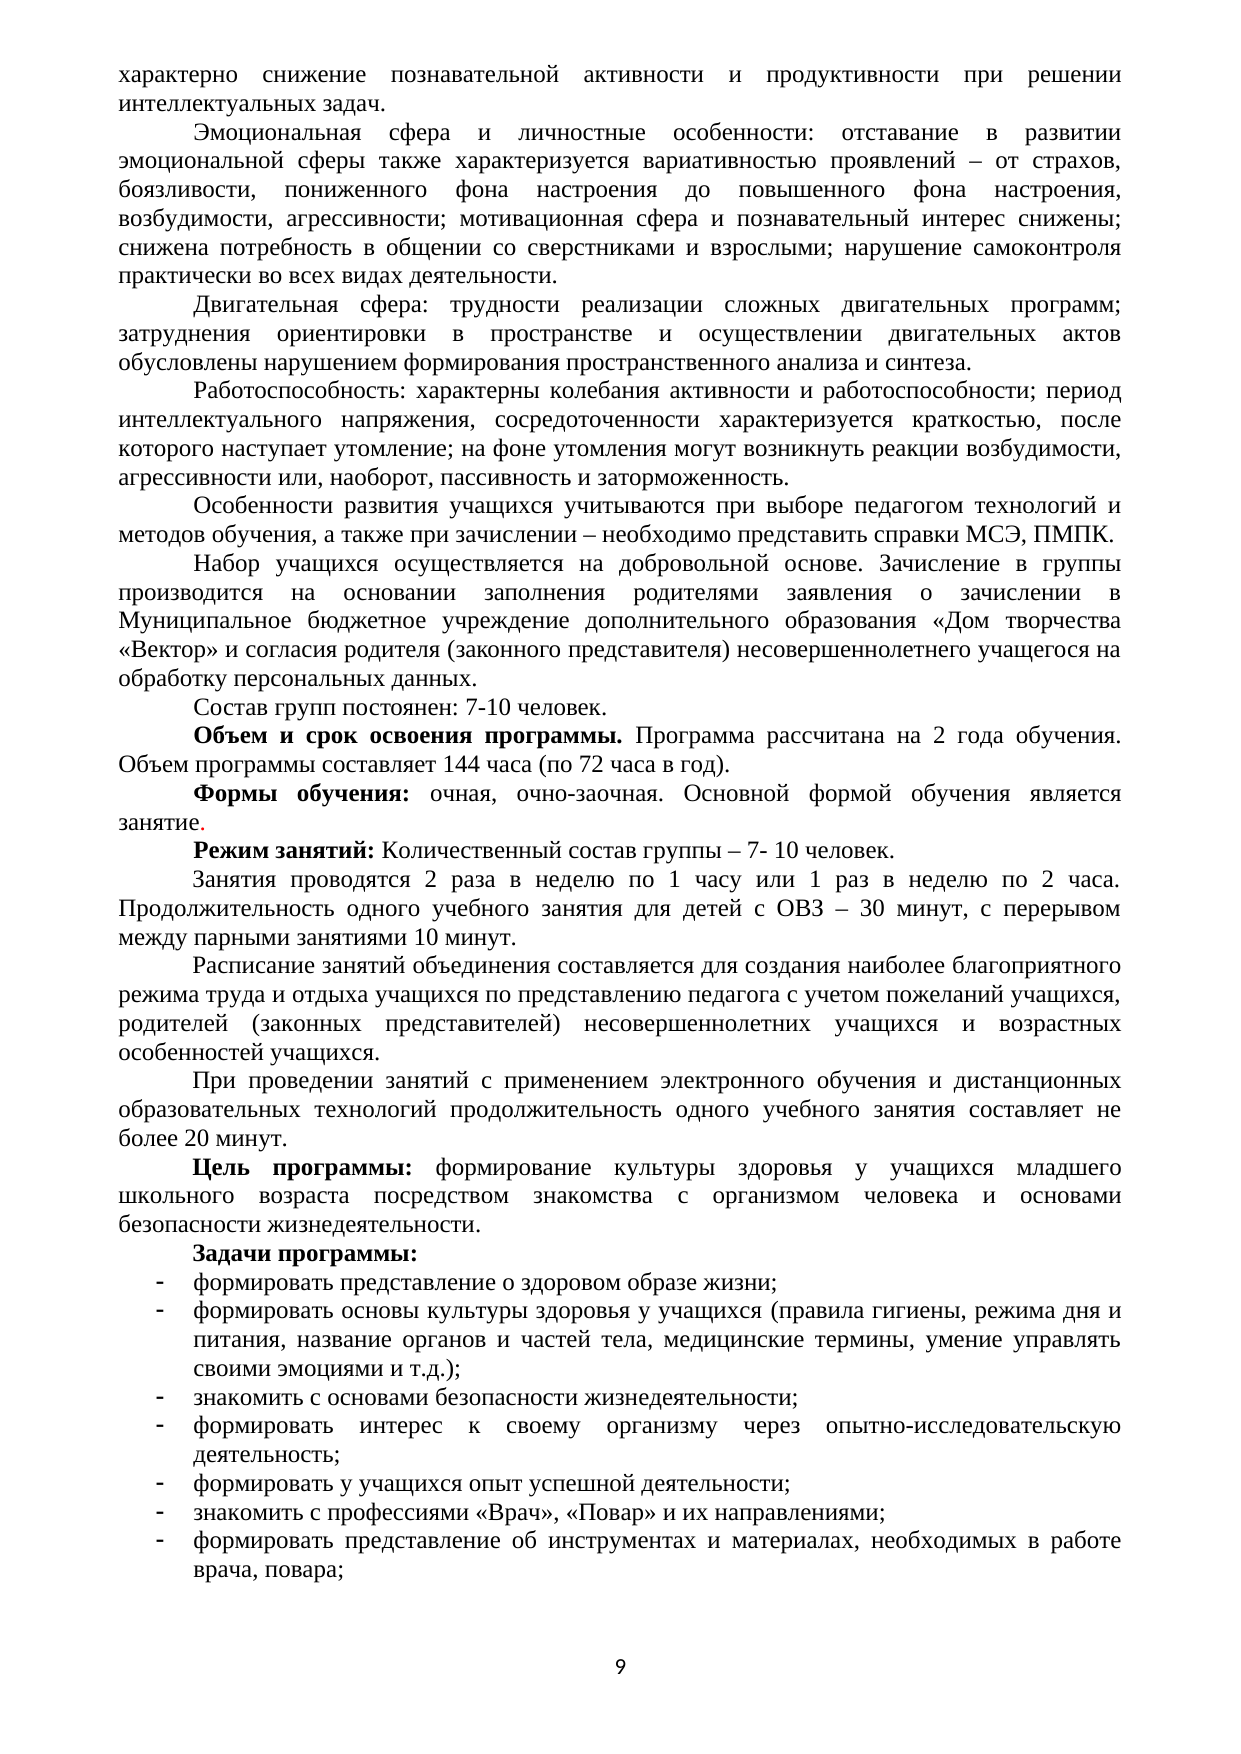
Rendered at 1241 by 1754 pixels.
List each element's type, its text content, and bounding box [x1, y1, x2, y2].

text Двигательная сфера: трудности реализации сложных двигательных программ; затруднения ориентировки в пространстве и осуществлении двигательных актов обусловлены нарушением формирования пространственного анализа и синтеза. [118, 289, 1122, 375]
text Занятия проводятся 2 раза в неделю по 1 часу или 1 раз в неделю по 2 часа. Продолжительность одного учебного занятия для детей с ОВЗ – 30 минут, с перерывом между парными занятиями 10 минут. [118, 864, 1122, 950]
list формировать интерес к своему организму через опытно-исследовательскую деятельность; [156, 1410, 1122, 1468]
text Объем и срок освоения программы. Программа рассчитана на 2 года обучения. Объем программы составляет 144 часа (по 72 часа в год). [118, 720, 1122, 778]
text При проведении занятий с применением электронного обучения и дистанционных образовательных технологий продолжительность одного учебного занятия составляет не более 20 минут. [118, 1065, 1122, 1152]
list знакомить с профессиями «Врач», «Повар» и их направлениями; [156, 1497, 1122, 1525]
text Особенности развития учащихся учитываются при выборе педагогом технологий и методов обучения, а также при зачислении – необходимо представить справки МСЭ, ПМПК. [118, 490, 1122, 548]
text Набор учащихся осуществляется на добровольной основе. Зачисление в группы производится на основании заполнения родителями заявления о зачислении в Муниципальное бюджетное учреждение дополнительного образования «Дом творчества «Вектор» и согласия родителя (законного представителя) несовершеннолетнего учащегося на обработку персональных данных. [118, 548, 1122, 692]
list знакомить с основами безопасности жизнедеятельности; [156, 1382, 1122, 1410]
text Цель программы: формирование культуры здоровья у учащихся младшего школьного возраста посредством знакомства с организмом человека и основами безопасности жизнедеятельности. [118, 1152, 1122, 1238]
list формировать представление об инструментах и материалах, необходимых в работе врача, повара; [156, 1525, 1122, 1583]
text Состав групп постоянен: 7-10 человек. [118, 692, 1122, 720]
text Работоспособность: характерны колебания активности и работоспособности; период интеллектуального напряжения, сосредоточенности характеризуется краткостью, после которого наступает утомление; на фоне утомления могут возникнуть реакции возбудимости, агрессивности или, наоборот, пассивность и заторможенность. [118, 375, 1122, 490]
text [118, 59, 1122, 117]
text Формы обучения: очная, очно-заочная. Основной формой обучения является занятие. [118, 778, 1122, 835]
list формировать у учащихся опыт успешной деятельности; [156, 1468, 1122, 1497]
list формировать основы культуры здоровья у учащихся (правила гигиены, режима дня и питания, название органов и частей тела, медицинские термины, умение управлять своими эмоциями и т.д.); [156, 1295, 1122, 1382]
list формировать представление о здоровом образе жизни; [156, 1267, 1122, 1295]
text Эмоциональная сфера и личностные особенности: отставание в развитии эмоциональной сферы также характеризуется вариативностью проявлений – от страхов, боязливости, пониженного фона настроения до повышенного фона настроения, возбудимости, агрессивности; мотивационная сфера и познавательный интерес снижены; снижена потребность в общении со сверстниками и взрослыми; нарушение самоконтроля практически во всех видах деятельности. [118, 117, 1122, 289]
text Расписание занятий объединения составляется для создания наиболее благоприятного режима труда и отдыха учащихся по представлению педагога с учетом пожеланий учащихся, родителей (законных представителей) несовершеннолетних учащихся и возрастных особенностей учащихся. [118, 950, 1122, 1065]
text Режим занятий: Количественный состав группы – 7- 10 человек. [118, 835, 1122, 864]
text Задачи программы: [118, 1238, 1122, 1267]
